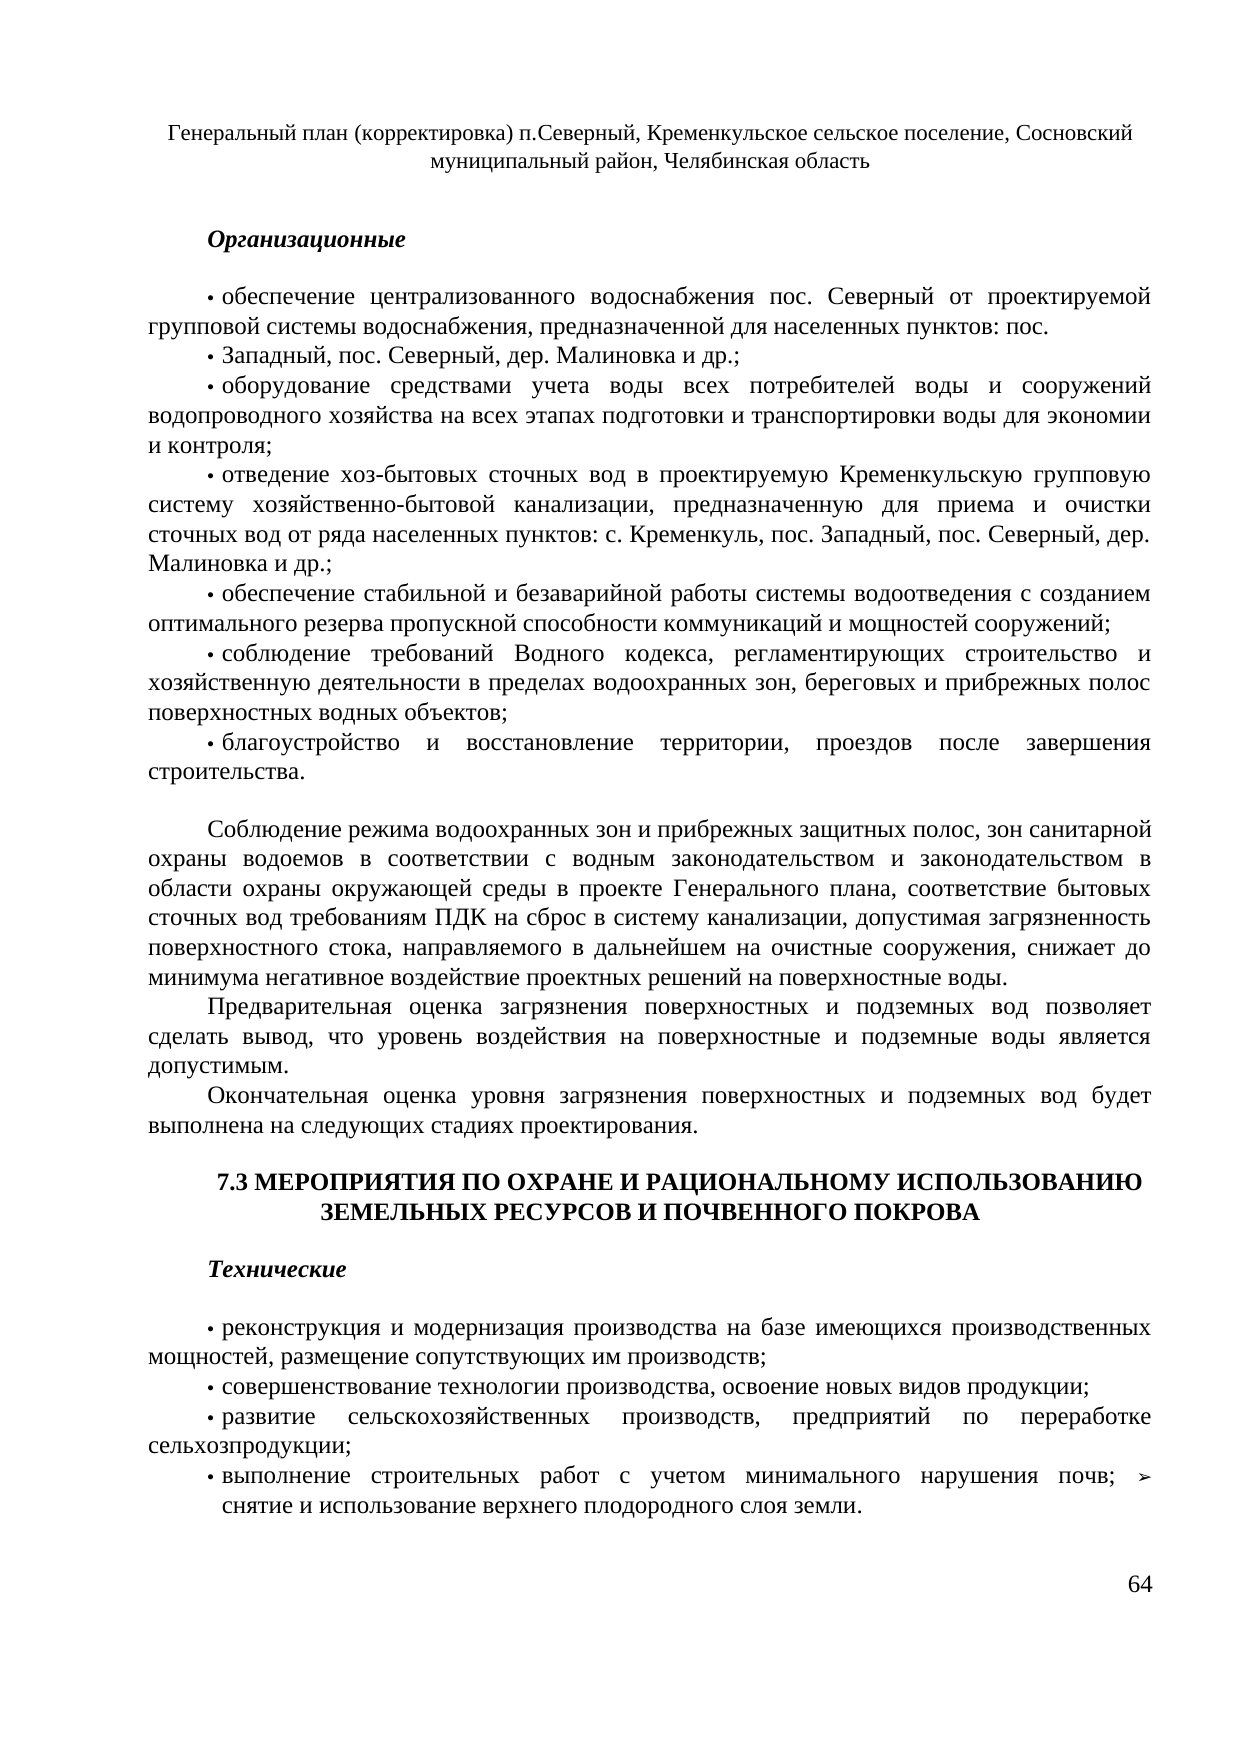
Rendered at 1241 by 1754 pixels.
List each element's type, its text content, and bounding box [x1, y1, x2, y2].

list обеспечение централизованного водоснабжения пос. Северный от проектируемой групповой системы водоснабжения, предназначенной для населенных пунктов: пос. [148, 281, 1152, 339]
list совершенствование технологии производства, освоение новых видов продукции; [148, 1371, 1152, 1400]
list оборудование средствами учета воды всех потребителей воды и сооружений водопроводного хозяйства на всех этапах подготовки и транспортировки воды для экономии и контроля; [148, 371, 1152, 458]
list реконструкция и модернизация производства на базе имеющихся производственных мощностей, размещение сопутствующих им производств; [148, 1312, 1152, 1370]
text Предварительная оценка загрязнения поверхностных и подземных вод позволяет сделать вывод, что уровень воздействия на поверхностные и подземные воды является допустимым. [148, 991, 1152, 1079]
list Западный, пос. Северный, дер. Малиновка и др.; [148, 341, 1152, 369]
text Окончательная оценка уровня загрязнения поверхностных и подземных вод будет выполнена на следующих стадиях проектирования. [148, 1081, 1152, 1139]
list отведение хоз-бытовых сточных вод в проектируемую Кременкульскую групповую систему хозяйственно-бытовой канализации, предназначенную для приема и очистки сточных вод от ряда населенных пунктов: с. Кременкуль, пос. Западный, пос. Северный, дер. Малиновка и др.; [148, 459, 1152, 577]
text Соблюдение режима водоохранных зон и прибрежных защитных полос, зон санитарной охраны водоемов в соответствии с водным законодательством и законодательством в области охраны окружающей среды в проекте Генерального плана, соответствие бытовых сточных вод требованиям ПДК на сброс в систему канализации, допустимая загрязненность поверхностного стока, направляемого в дальнейшем на очистные сооружения, снижает до минимума негативное воздействие проектных решений на поверхностные воды. [148, 814, 1152, 990]
list соблюдение требований Водного кодекса, регламентирующих строительство и хозяйственную деятельности в пределах водоохранных зон, береговых и прибрежных полос поверхностных водных объектов; [148, 638, 1152, 726]
list благоустройство и восстановление территории, проездов после завершения строительства. [148, 727, 1152, 785]
subtitle Организационные [148, 224, 1153, 252]
list развитие сельскохозяйственных производств, предприятий по переработке сельхозпродукции; [148, 1401, 1152, 1459]
subtitle 7.3 МЕРОПРИЯТИЯ ПО ОХРАНЕ И РАЦИОНАЛЬНОМУ ИСПОЛЬЗОВАНИЮ ЗЕМЕЛЬНЫХ РЕСУРСОВ И ПОЧВЕННОГО ПОКРОВА [148, 1167, 1153, 1226]
list обеспечение стабильной и безаварийной работы системы водоотведения с созданием оптимального резерва пропускной способности коммуникаций и мощностей сооружений; [148, 578, 1152, 637]
subtitle Технические [148, 1254, 1153, 1283]
list выполнение строительных работ с учетом минимального нарушения почв; ➢ снятие и использование верхнего плодородного слоя земли. [148, 1460, 1152, 1519]
